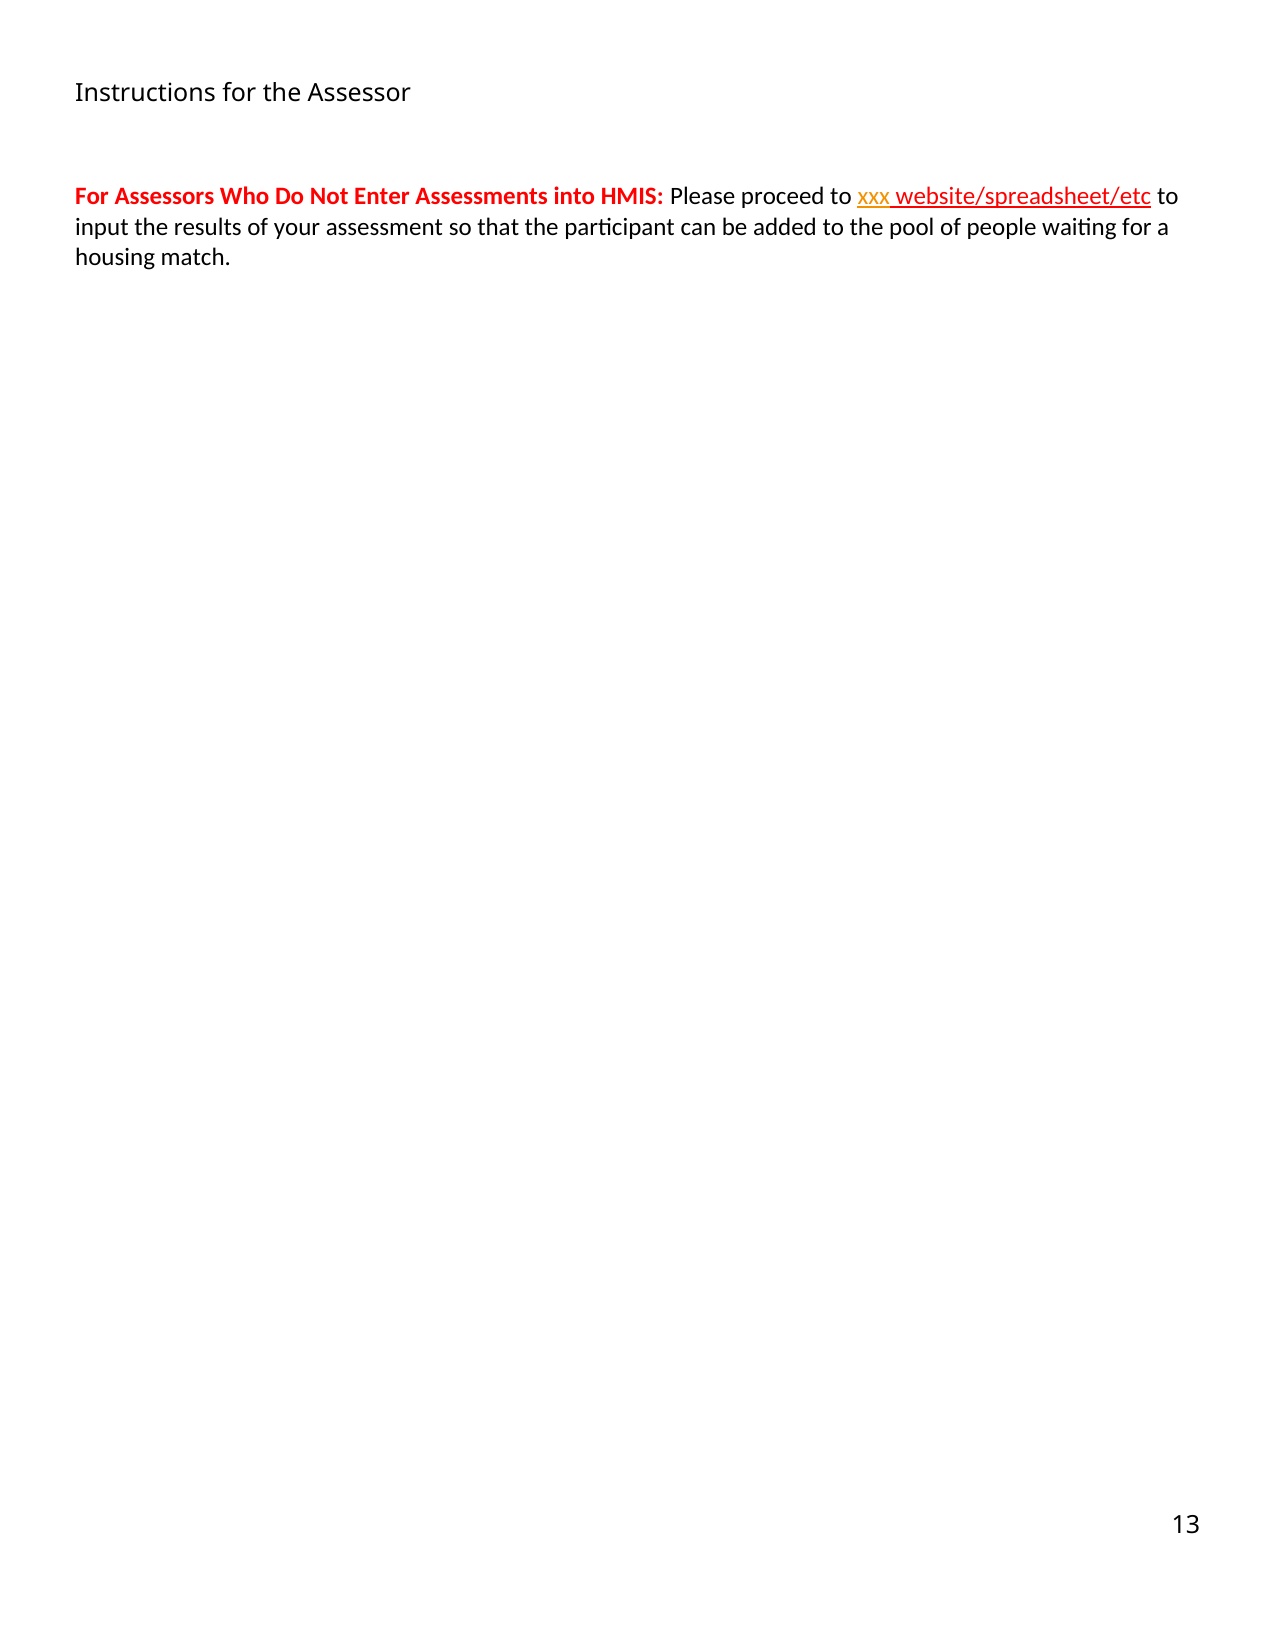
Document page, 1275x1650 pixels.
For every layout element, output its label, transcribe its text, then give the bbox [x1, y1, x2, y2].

text For Assessors Who Do Not Enter Assessments into HMIS: Please proceed to xxx website/spreadsheet/etc to input the results of your assessment so that the participant can be added to the pool of people waiting for a housing match. [75, 181, 1200, 272]
